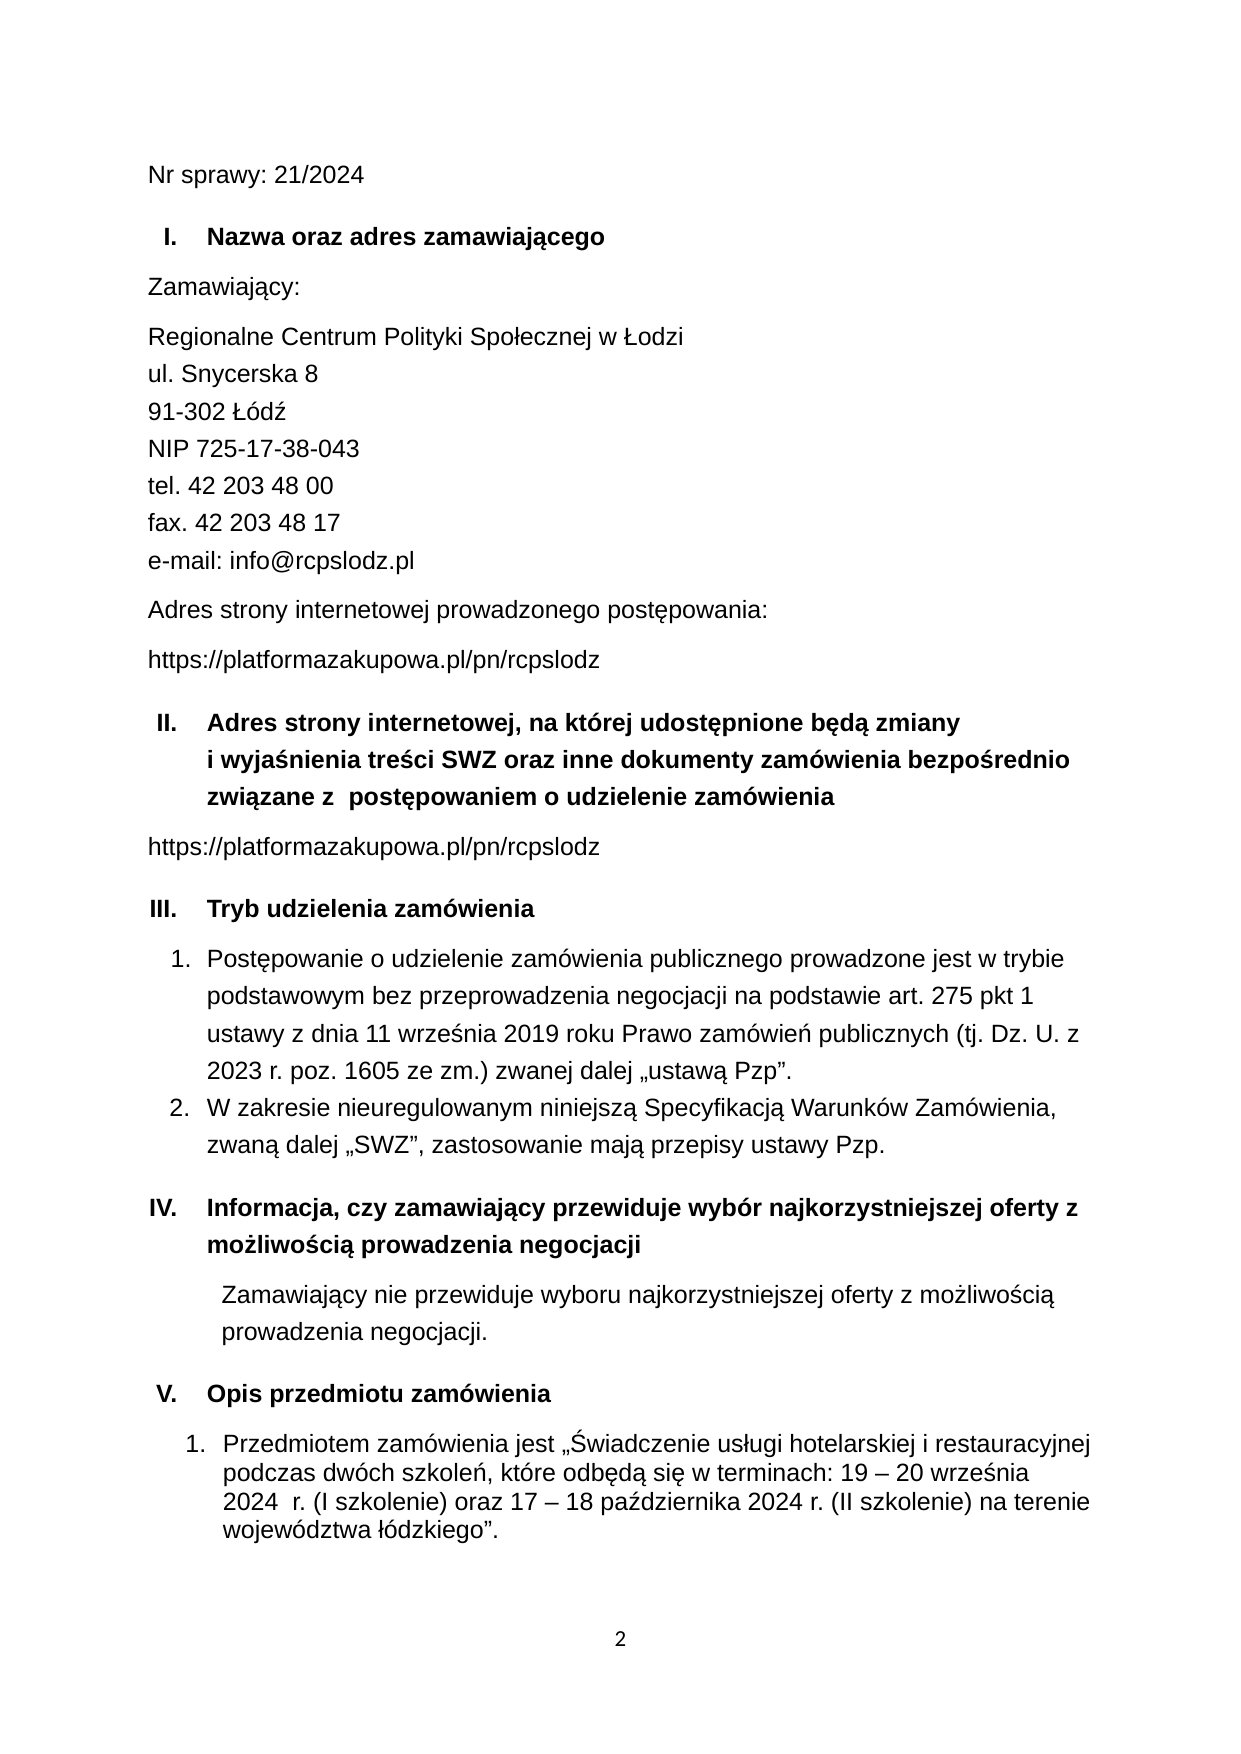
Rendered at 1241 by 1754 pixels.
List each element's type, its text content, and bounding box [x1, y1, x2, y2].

list Postępowanie o udzielenie zamówienia publicznego prowadzone jest w trybie podstawowym bez przeprowadzenia negocjacji na podstawie art. 275 pkt 1 ustawy z dnia 11 września 2019 roku Prawo zamówień publicznych (tj. Dz. U. z 2023 r. poz. 1605 ze zm.) zwanej dalej „ustawą Pzp”. [170, 944, 1093, 1085]
text Zamawiający: [148, 272, 1093, 301]
list Przedmiotem zamówienia jest „Świadczenie usługi hotelarskiej i restauracyjnej podczas dwóch szkoleń, które odbędą się w terminach: 19 – 20 września 2024 r. (I szkolenie) oraz 17 – 18 października 2024 r. (II szkolenie) na terenie województwa łódzkiego”. [185, 1429, 1093, 1544]
text Nr sprawy: 21/2024 [148, 160, 1093, 189]
text https://platformazakupowa.pl/pn/rcpslodz [148, 832, 1093, 861]
text tel. 42 203 48 00 [148, 471, 1093, 500]
text e-mail: info@rcpslodz.pl [148, 546, 1093, 574]
text Regionalne Centrum Polityki Społecznej w Łodzi [148, 322, 1093, 351]
text Adres strony internetowej prowadzonego postępowania: [148, 596, 1093, 624]
list W zakresie nieuregulowanym niniejszą Specyfikacją Warunków Zamówienia, zwaną dalej „SWZ”, zastosowanie mają przepisy ustawy Pzp. [169, 1093, 1093, 1159]
text Zamawiający nie przewiduje wyboru najkorzystniejszej oferty z możliwością prowadzenia negocjacji. [221, 1280, 1093, 1346]
subtitle Nazwa oraz adres zamawiającego [177, 222, 1093, 251]
text fax. 42 203 48 17 [148, 508, 1093, 537]
subtitle Tryb udzielenia zamówienia [177, 894, 1093, 923]
text ul. Snycerska 8 [148, 359, 1093, 388]
subtitle Opis przedmiotu zamówienia [177, 1379, 1093, 1408]
text https://platformazakupowa.pl/pn/rcpslodz [148, 645, 1093, 674]
subtitle Adres strony internetowej, na której udostępnione będą zmiany i wyjaśnienia treści SWZ oraz inne dokumenty zamówienia bezpośrednio związane z postępowaniem o udzielenie zamówienia [177, 708, 1093, 811]
text 91-302 Łódź [148, 397, 1093, 425]
subtitle Informacja, czy zamawiający przewiduje wybór najkorzystniejszej oferty z możliwością prowadzenia negocjacji [177, 1193, 1093, 1259]
text NIP 725-17-38-043 [148, 434, 1093, 463]
